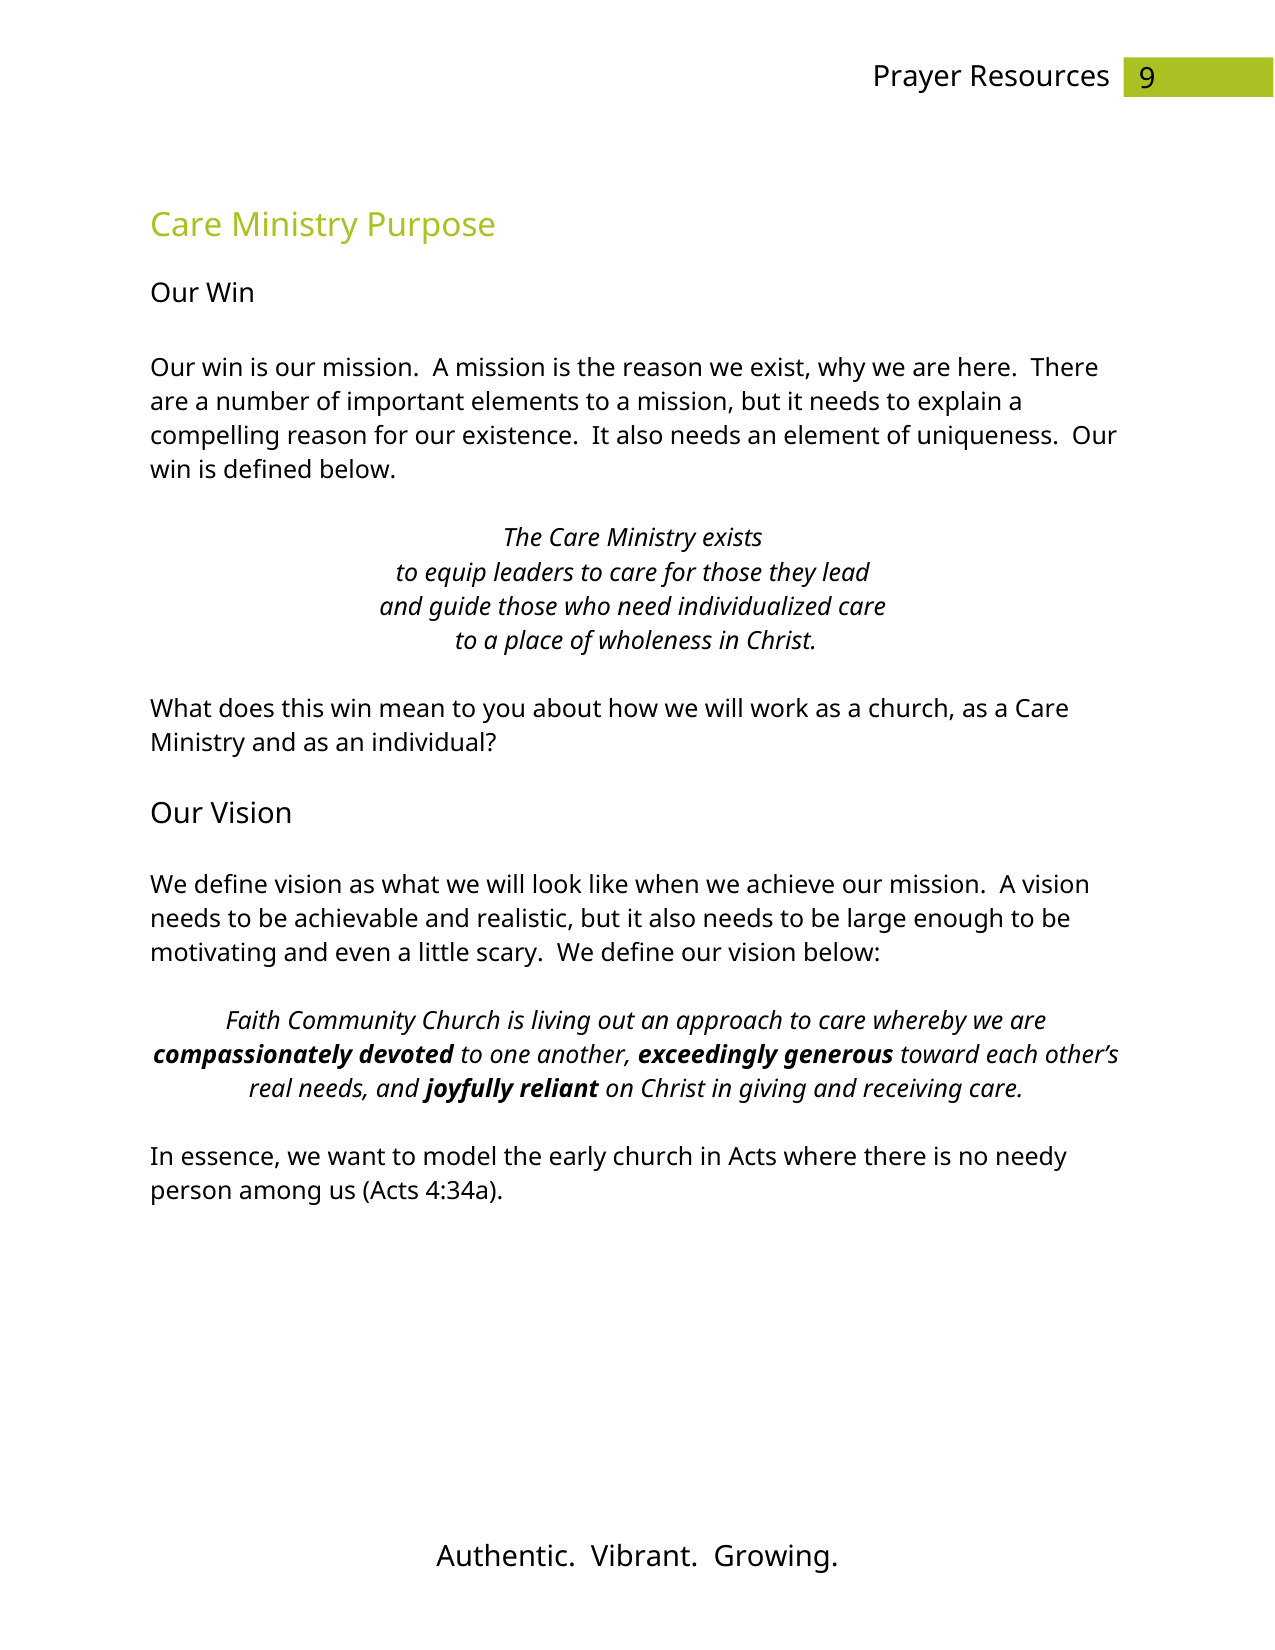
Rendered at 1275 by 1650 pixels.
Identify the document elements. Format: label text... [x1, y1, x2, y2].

text What does this win mean to you about how we will work as a church, as a Care Ministry and as an individual? [150, 690, 1125, 758]
subtitle Our Vision [150, 793, 1125, 832]
text We define vision as what we will look like when we achieve our mission. A vision needs to be achievable and realistic, but it also needs to be large enough to be motivating and even a little scary. We define our vision below: [150, 866, 1125, 968]
text In essence, we want to model the early church in Acts where there is no needy person among us (Acts 4:34a). [150, 1139, 1125, 1207]
text Faith Community Church is living out an approach to care whereby we are compassionately devoted to one another, exceedingly generous toward each other’s real needs, and joyfully reliant on Christ in giving and receiving care. [150, 1003, 1125, 1105]
text Our win is our mission. A mission is the reason we exist, why we are here. There are a number of important elements to a mission, but it needs to explain a compelling reason for our existence. It also needs an element of uniqueness. Our win is defined below. [150, 350, 1125, 486]
text The Care Ministry exists to equip leaders to care for those they lead and guide those who need individualized care to a place of wholeness in Christ. [150, 520, 1125, 656]
subtitle Our Win [150, 273, 1125, 310]
subtitle Care Ministry Purpose [150, 200, 1125, 246]
